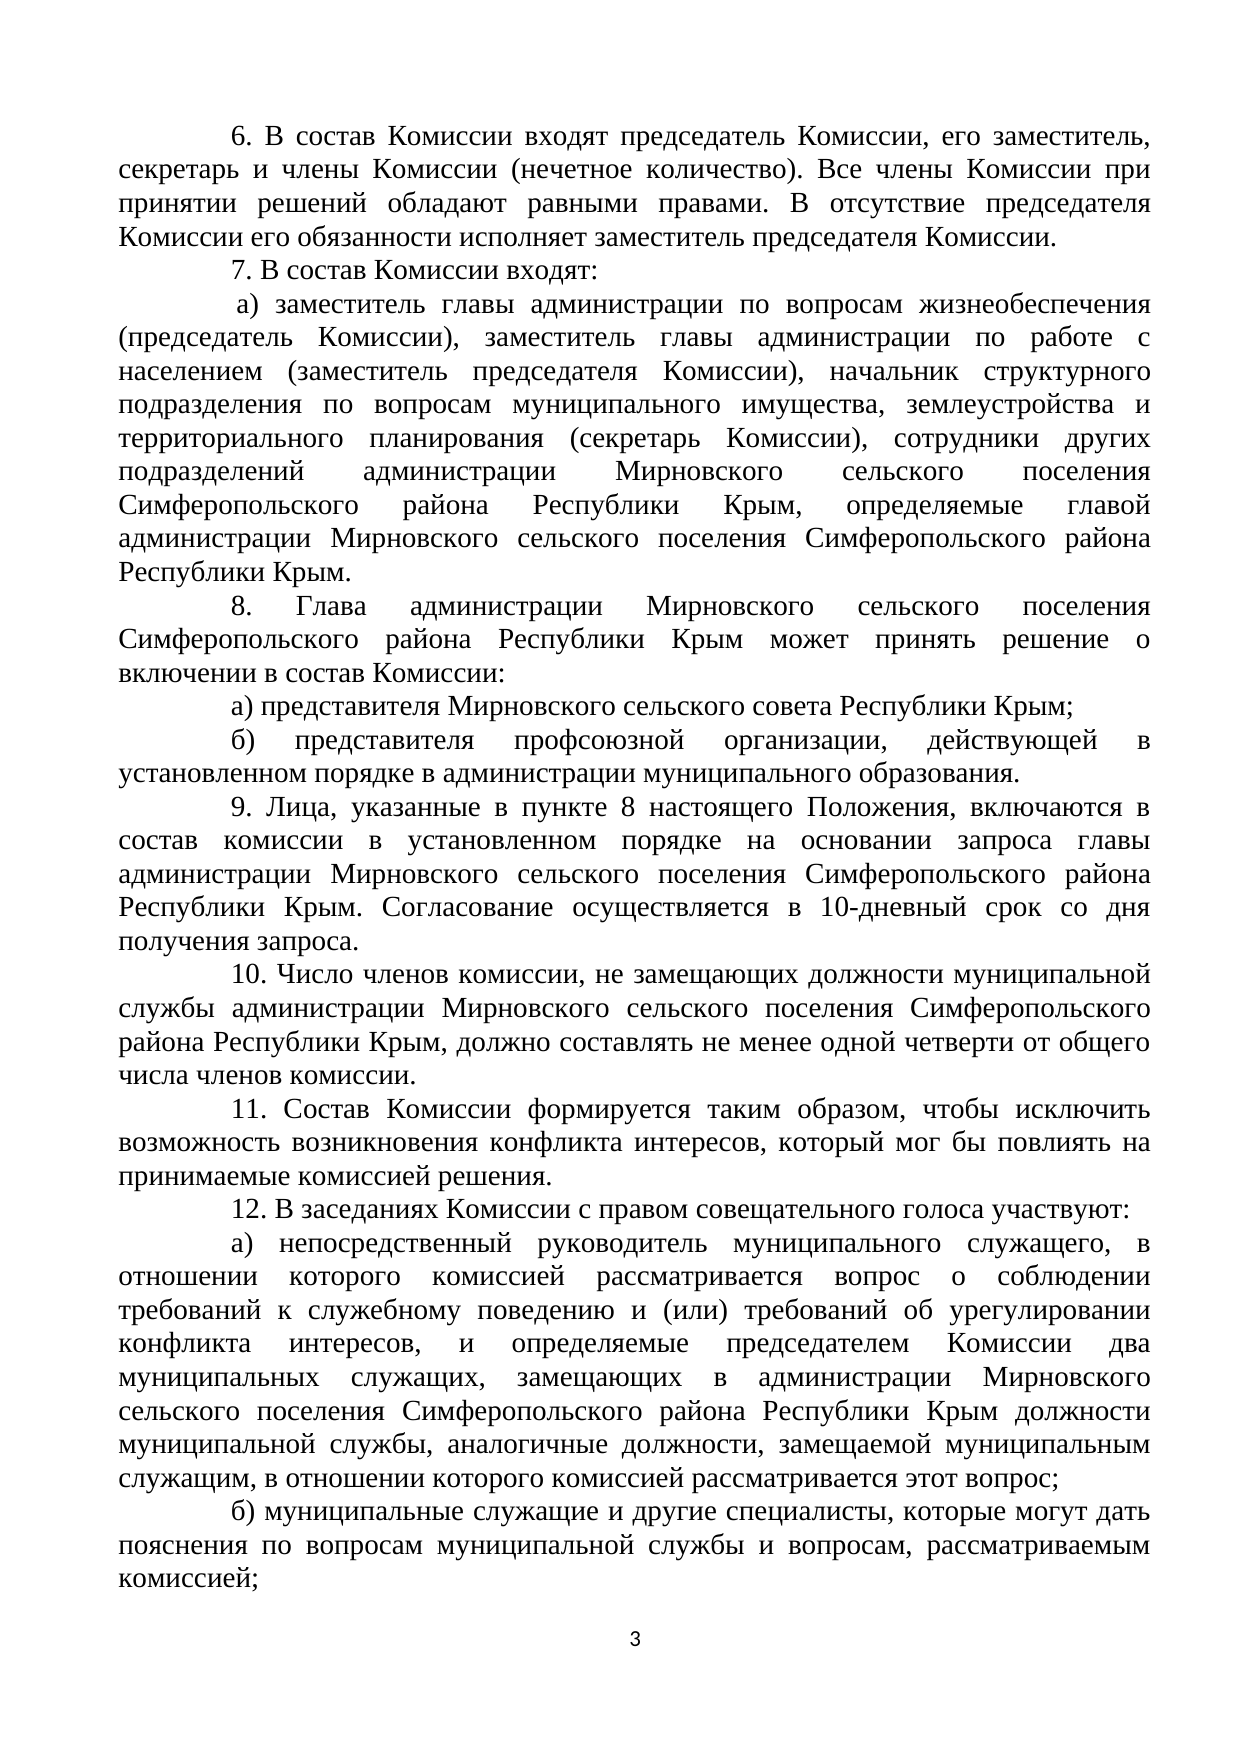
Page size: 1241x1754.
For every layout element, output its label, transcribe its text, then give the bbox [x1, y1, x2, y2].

text 11. Состав Комиссии формируется таким образом, чтобы исключить возможность возникновения конфликта интересов, который мог бы повлиять на принимаемые комиссией решения. [118, 1091, 1152, 1191]
text 6. В состав Комиссии входят председатель Комиссии, его заместитель, секретарь и члены Комиссии (нечетное количество). Все члены Комиссии при принятии решений обладают равными правами. В отсутствие председателя Комиссии его обязанности исполняет заместитель председателя Комиссии. [118, 118, 1152, 252]
text а) непосредственный руководитель муниципального служащего, в отношении которого комиссией рассматривается вопрос о соблюдении требований к служебному поведению и (или) требований об урегулировании конфликта интересов, и определяемые председателем Комиссии два муниципальных служащих, замещающих в администрации Мирновского сельского поселения Симферопольского района Республики Крым должности муниципальной службы, аналогичные должности, замещаемой муниципальным служащим, в отношении которого комиссией рассматривается этот вопрос; [118, 1225, 1152, 1493]
text б) муниципальные служащие и другие специалисты, которые могут дать пояснения по вопросам муниципальной службы и вопросам, рассматриваемым комиссией; [118, 1493, 1152, 1594]
text 8. Глава администрации Мирновского сельского поселения Симферопольского района Республики Крым может принять решение о включении в состав Комиссии: [118, 588, 1152, 688]
text 10. Число членов комиссии, не замещающих должности муниципальной службы администрации Мирновского сельского поселения Симферопольского района Республики Крым, должно составлять не менее одной четверти от общего числа членов комиссии. [118, 957, 1152, 1091]
text а) представителя Мирновского сельского совета Республики Крым; [118, 688, 1152, 722]
text 7. В состав Комиссии входят: [118, 252, 1152, 286]
text 9. Лица, указанные в пункте 8 настоящего Положения, включаются в состав комиссии в установленном порядке на основании запроса главы администрации Мирновского сельского поселения Симферопольского района Республики Крым. Согласование осуществляется в 10-дневный срок со дня получения запроса. [118, 789, 1152, 957]
text б) представителя профсоюзной организации, действующей в установленном порядке в администрации муниципального образования. [118, 722, 1152, 789]
text 12. В заседаниях Комиссии с правом совещательного голоса участвуют: [118, 1191, 1152, 1225]
text а) заместитель главы администрации по вопросам жизнеобеспечения (председатель Комиссии), заместитель главы администрации по работе с населением (заместитель председателя Комиссии), начальник структурного подразделения по вопросам муниципального имущества, землеустройства и территориального планирования (секретарь Комиссии), сотрудники других подразделений администрации Мирновского сельского поселения Симферопольского района Республики Крым, определяемые главой администрации Мирновского сельского поселения Симферопольского района Республики Крым. [118, 286, 1152, 588]
